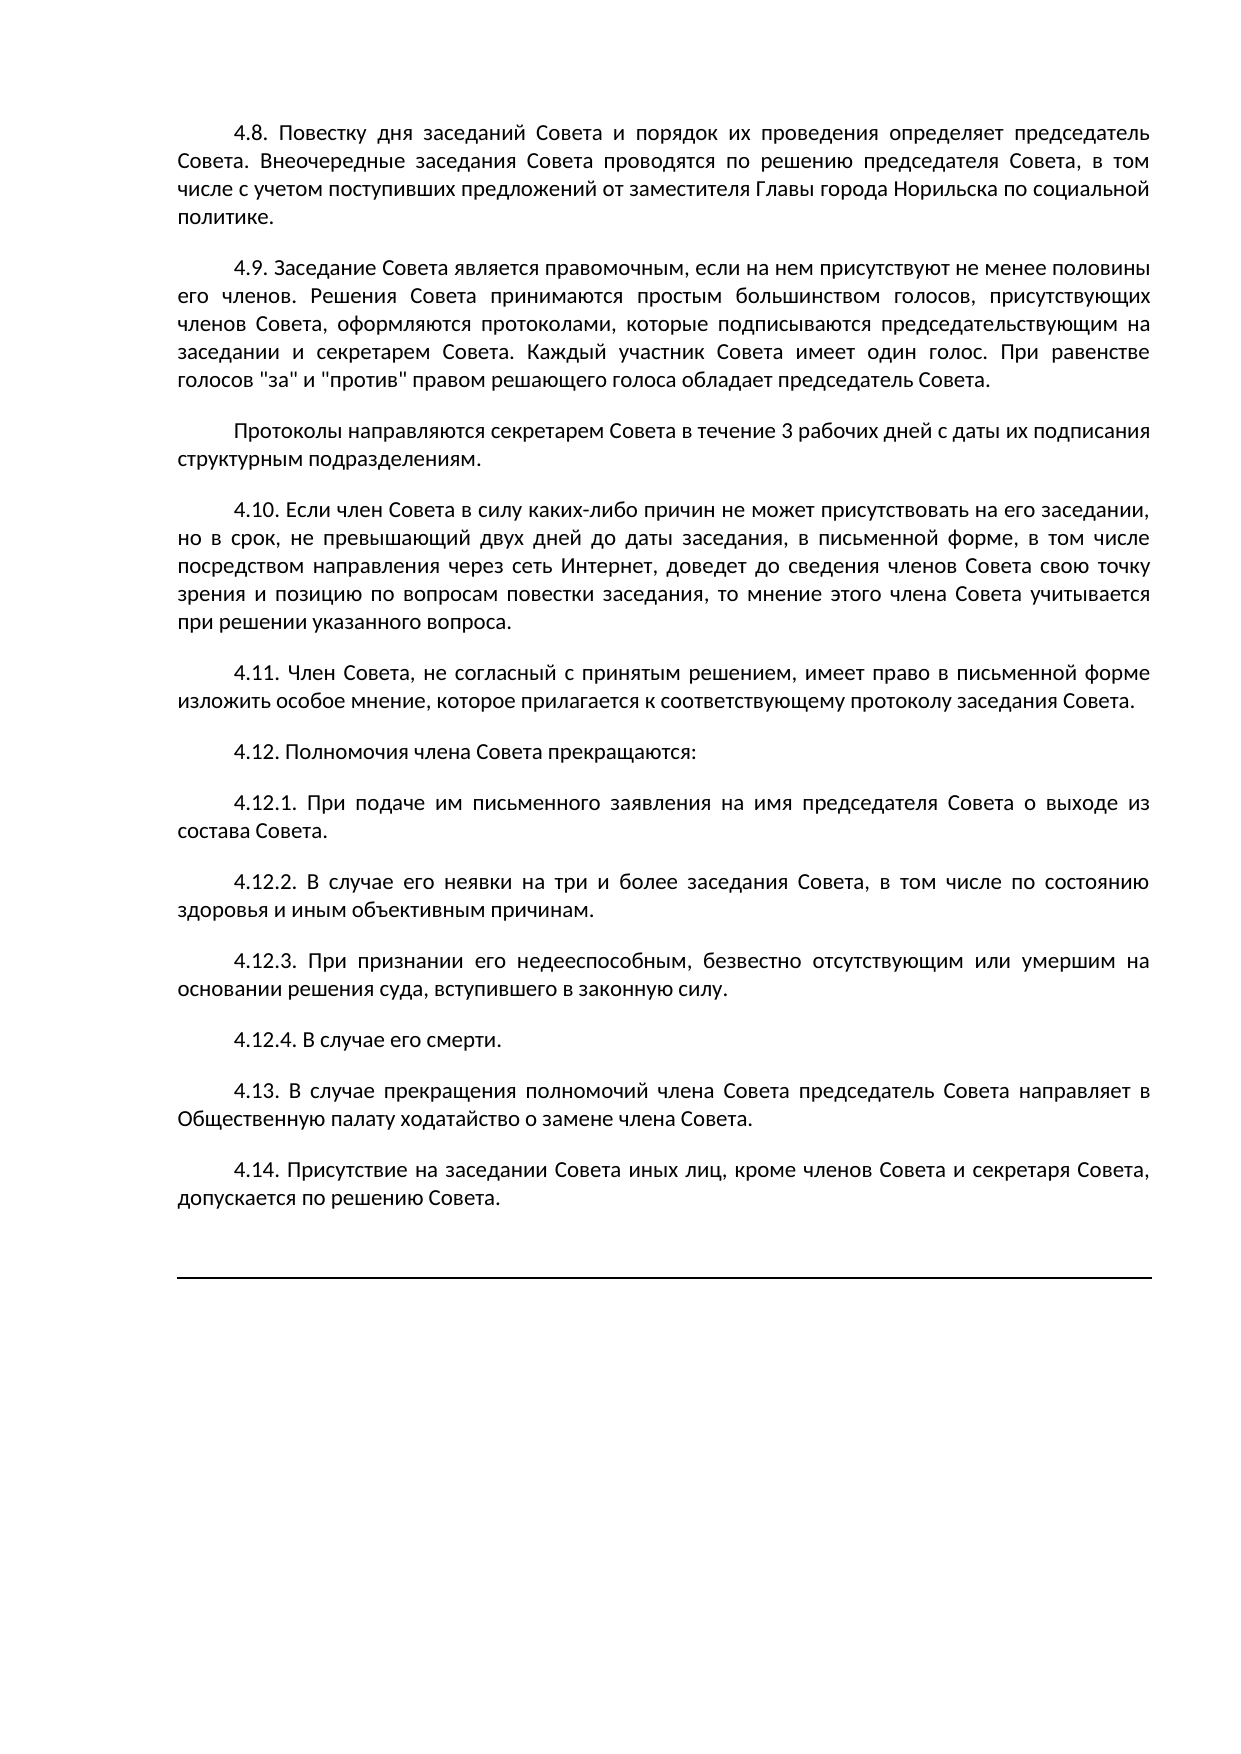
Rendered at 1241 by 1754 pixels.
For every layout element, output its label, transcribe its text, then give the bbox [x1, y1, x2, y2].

text 4.8. Повестку дня заседаний Совета и порядок их проведения определяет председатель Совета. Внеочередные заседания Совета проводятся по решению председателя Совета, в том числе с учетом поступивших предложений от заместителя Главы города Норильска по социальной политике. [177, 118, 1152, 230]
text 4.11. Член Совета, не согласный с принятым решением, имеет право в письменной форме изложить особое мнение, которое прилагается к соответствующему протоколу заседания Совета. [177, 658, 1152, 714]
text 4.12. Полномочия члена Совета прекращаются: [177, 737, 1152, 765]
text 4.12.4. В случае его смерти. [177, 1025, 1152, 1053]
text 4.9. Заседание Совета является правомочным, если на нем присутствуют не менее половины его членов. Решения Совета принимаются простым большинством голосов, присутствующих членов Совета, оформляются протоколами, которые подписываются председательствующим на заседании и секретарем Совета. Каждый участник Совета имеет один голос. При равенстве голосов "за" и "против" правом решающего голоса обладает председатель Совета. [177, 253, 1152, 393]
text 4.14. Присутствие на заседании Совета иных лиц, кроме членов Совета и секретаря Совета, допускается по решению Совета. [177, 1155, 1152, 1211]
text Протоколы направляются секретарем Совета в течение 3 рабочих дней с даты их подписания структурным подразделениям. [177, 416, 1152, 472]
text 4.12.2. В случае его неявки на три и более заседания Совета, в том числе по состоянию здоровья и иным объективным причинам. [177, 867, 1152, 923]
text 4.10. Если член Совета в силу каких-либо причин не может присутствовать на его заседании, но в срок, не превышающий двух дней до даты заседания, в письменной форме, в том числе посредством направления через сеть Интернет, доведет до сведения членов Совета свою точку зрения и позицию по вопросам повестки заседания, то мнение этого члена Совета учитывается при решении указанного вопроса. [177, 495, 1152, 635]
text 4.13. В случае прекращения полномочий члена Совета председатель Совета направляет в Общественную палату ходатайство о замене члена Совета. [177, 1076, 1152, 1132]
text 4.12.3. При признании его недееспособным, безвестно отсутствующим или умершим на основании решения суда, вступившего в законную силу. [177, 946, 1152, 1002]
text 4.12.1. При подаче им письменного заявления на имя председателя Совета о выходе из состава Совета. [177, 788, 1152, 844]
